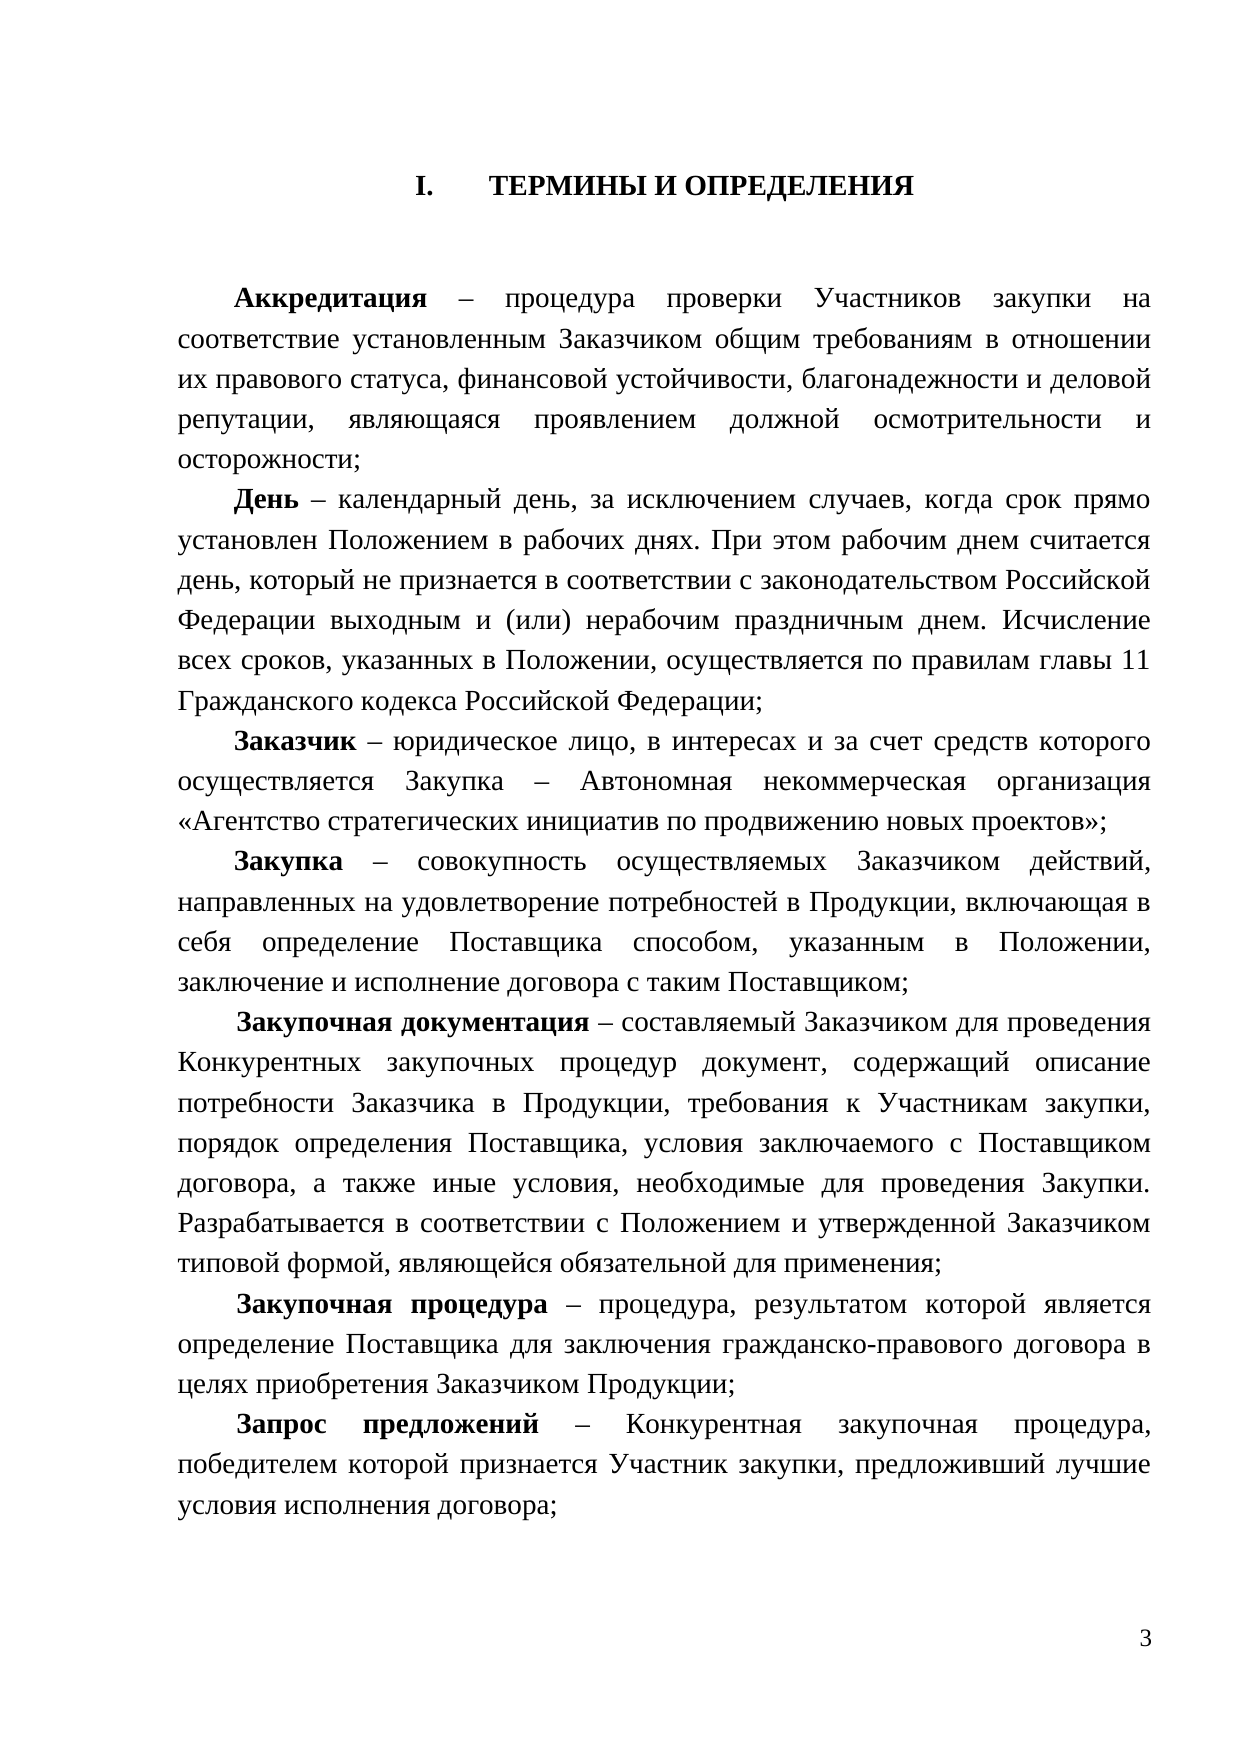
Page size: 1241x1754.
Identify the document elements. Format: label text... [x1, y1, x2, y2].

text День – календарный день, за исключением случаев, когда срок прямо установлен Положением в рабочих днях. При этом рабочим днем считается день, который не признается в соответствии с законодательством Российской Федерации выходным и (или) нерабочим праздничным днем. Исчисление всех сроков, указанных в Положении, осуществляется по правилам главы 11 Гражданского кодекса Российской Федерации; [177, 482, 1152, 716]
list ТЕРМИНЫ И ОПРЕДЕЛЕНИЯ [177, 168, 1152, 202]
text Запрос предложений – Конкурентная закупочная процедура, победителем которой признается Участник закупки, предложивший лучшие условия исполнения договора; [177, 1406, 1152, 1520]
text Аккредитация – процедура проверки Участников закупки на соответствие установленным Заказчиком общим требованиям в отношении их правового статуса, финансовой устойчивости, благонадежности и деловой репутации, являющаяся проявлением должной осмотрительности и осторожности; [177, 281, 1152, 475]
text Закупка – совокупность осуществляемых Заказчиком действий, направленных на удовлетворение потребностей в Продукции, включающая в себя определение Поставщика способом, указанным в Положении, заключение и исполнение договора с таким Поставщиком; [177, 843, 1152, 998]
text Закупочная процедура – процедура, результатом которой является определение Поставщика для заключения гражданско-правового договора в целях приобретения Заказчиком Продукции; [177, 1286, 1152, 1400]
text Заказчик – юридическое лицо, в интересах и за счет средств которого осуществляется Закупка – Автономная некоммерческая организация «Агентство стратегических инициатив по продвижению новых проектов»; [177, 723, 1152, 837]
text Закупочная документация – составляемый Заказчиком для проведения Конкурентных закупочных процедур документ, содержащий описание потребности Заказчика в Продукции, требования к Участникам закупки, порядок определения Поставщика, условия заключаемого с Поставщиком договора, а также иные условия, необходимые для проведения Закупки. Разрабатывается в соответствии с Положением и утвержденной Заказчиком типовой формой, являющейся обязательной для применения; [177, 1004, 1152, 1279]
